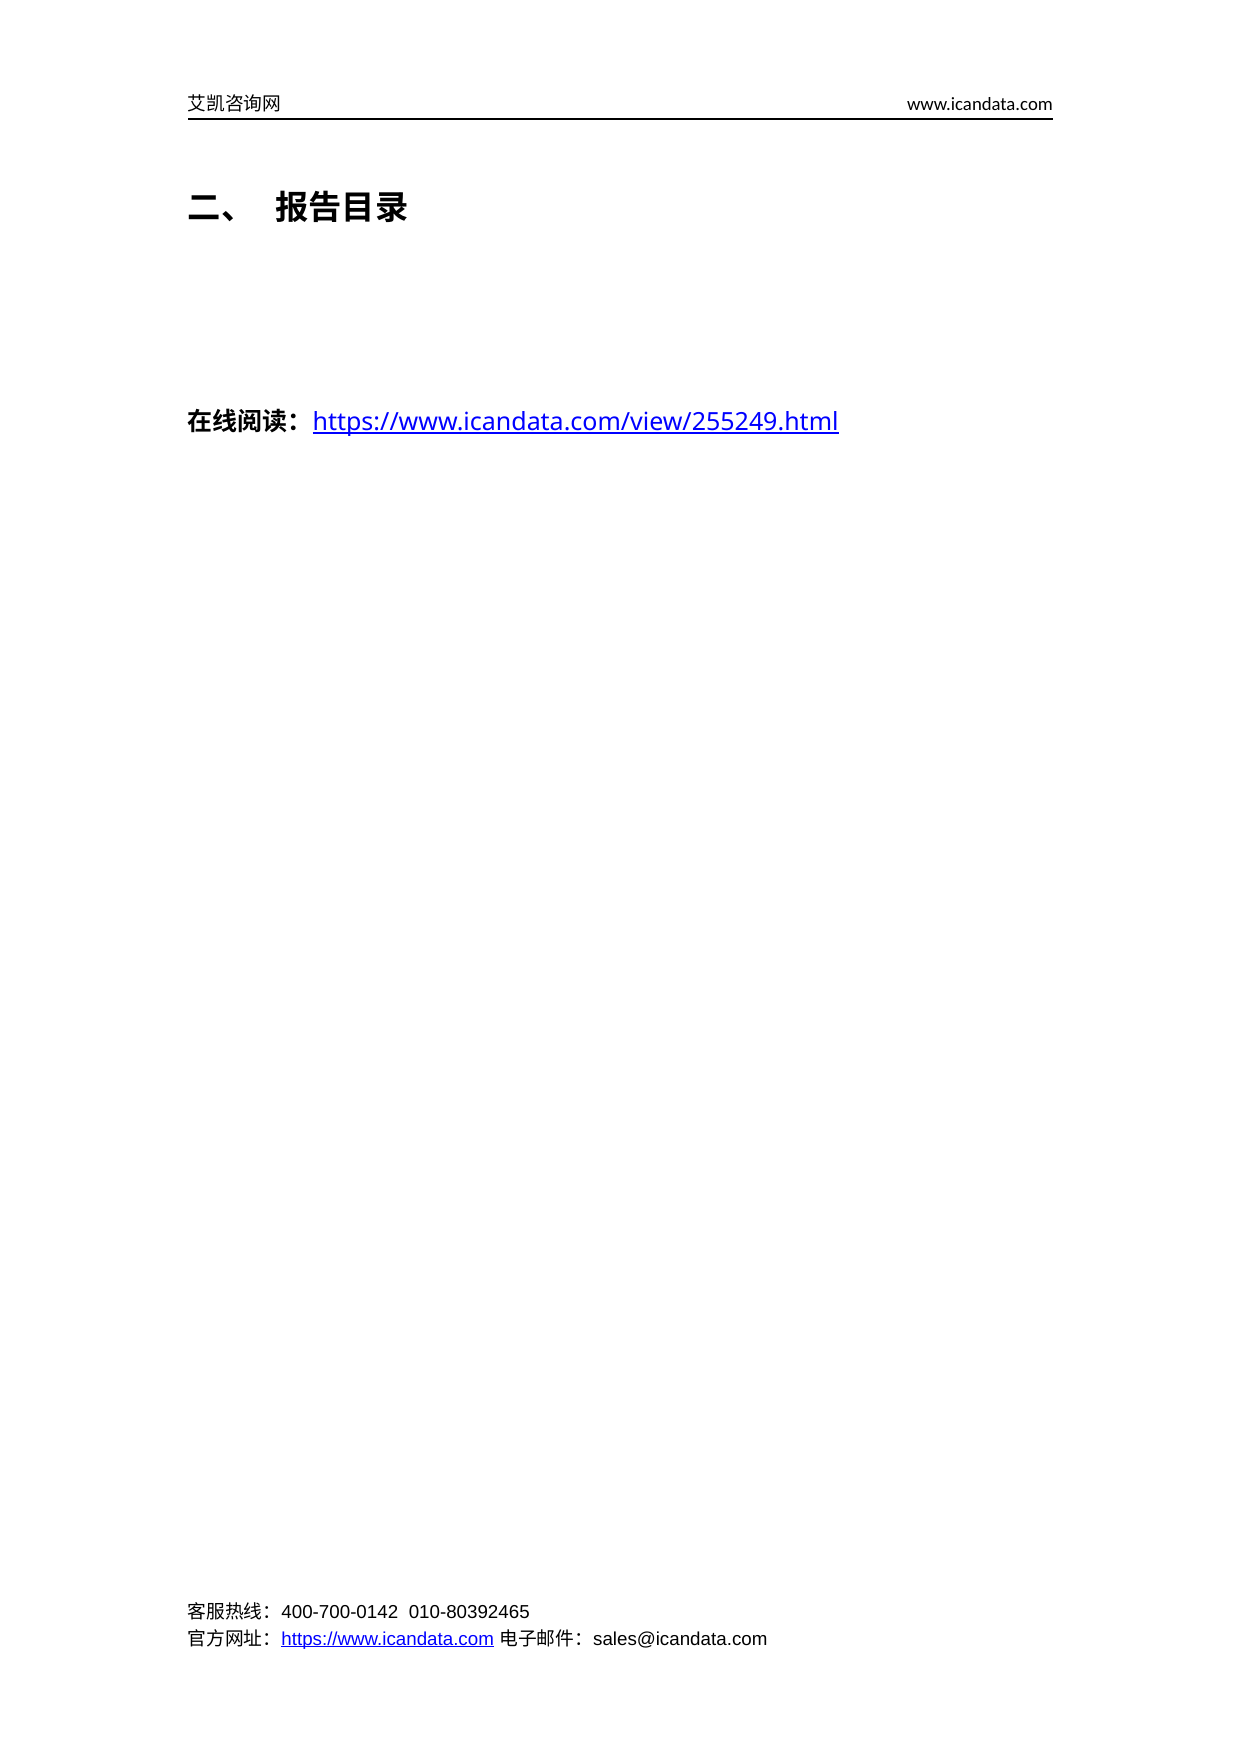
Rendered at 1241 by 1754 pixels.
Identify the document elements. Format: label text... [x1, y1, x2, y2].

text 在线阅读：https://www.icandata.com/view/255249.html [187, 387, 1053, 452]
subtitle 报告目录 [187, 172, 1053, 237]
